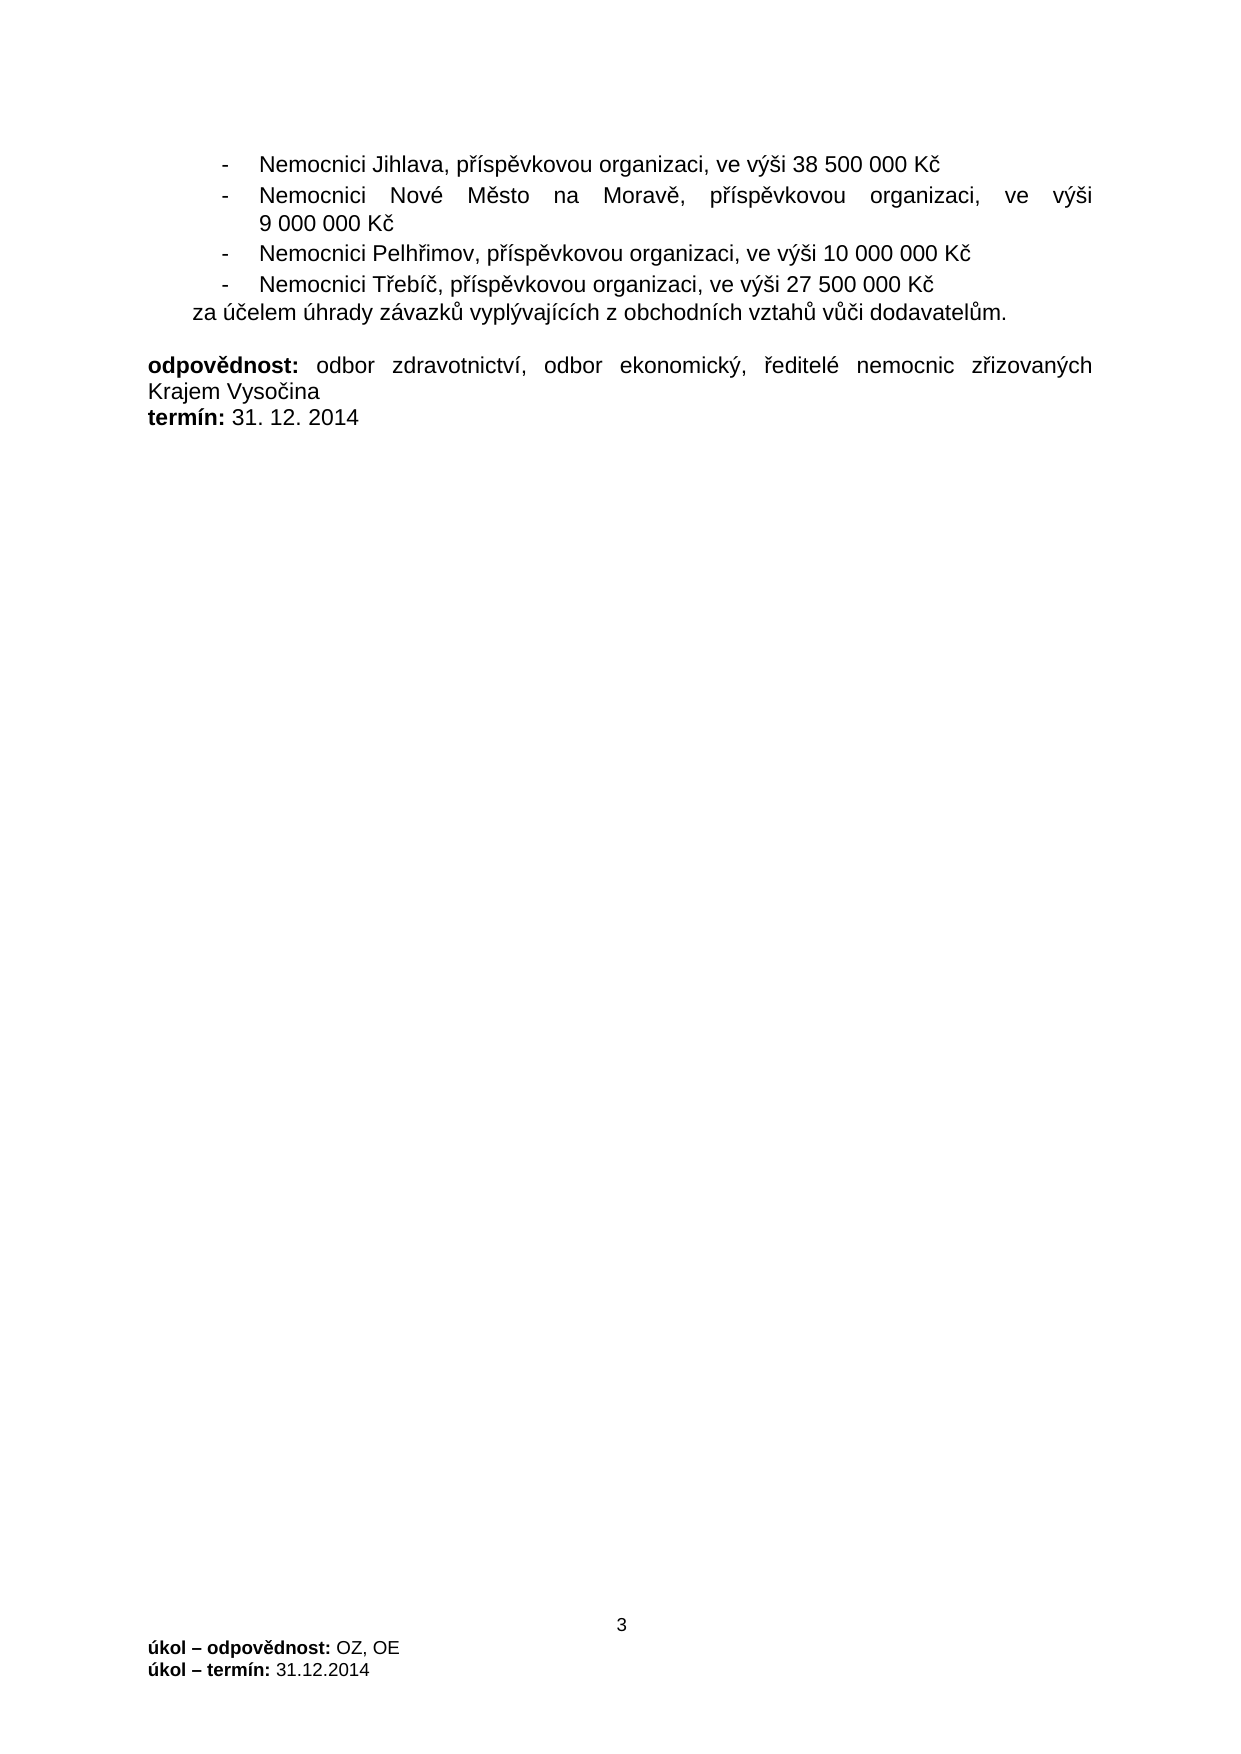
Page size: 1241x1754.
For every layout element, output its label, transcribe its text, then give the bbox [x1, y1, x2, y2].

text termín: 31. 12. 2014 [148, 404, 1093, 431]
list Nemocnici Jihlava, příspěvkovou organizaci, ve výši 38 500 000 Kč [221, 148, 1093, 179]
list Nemocnici Pelhřimov, příspěvkovou organizaci, ve výši 10 000 000 Kč [221, 236, 1093, 268]
list Nemocnici Třebíč, příspěvkovou organizaci, ve výši 27 500 000 Kč [221, 268, 1093, 299]
text za účelem úhrady závazků vyplývajících z obchodních vztahů vůči dodavatelům. [192, 299, 1093, 325]
text odpovědnost: odbor zdravotnictví, odbor ekonomický, ředitelé nemocnic zřizovaných Krajem Vysočina [148, 352, 1093, 404]
list Nemocnici Nové Město na Moravě, příspěvkovou organizaci, ve výši 9 000 000 Kč [221, 179, 1093, 236]
